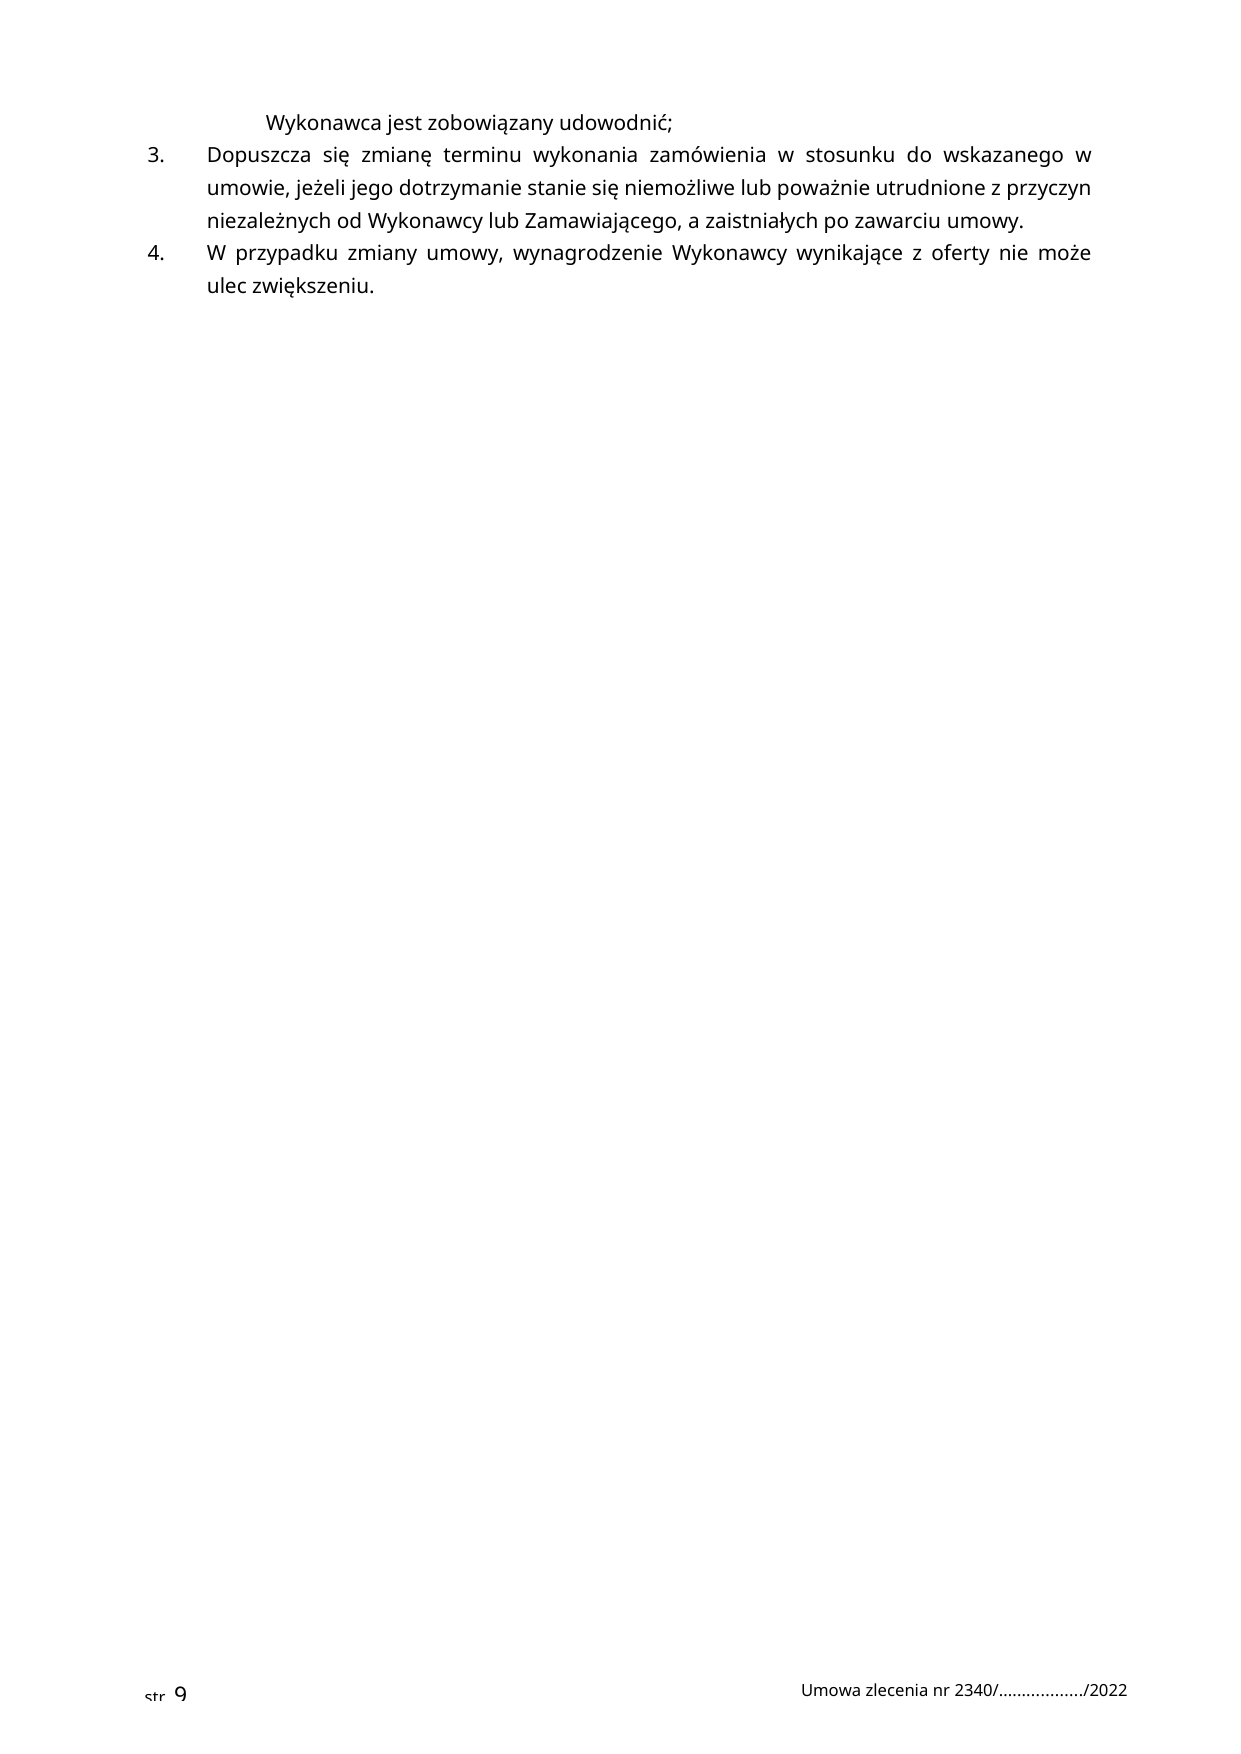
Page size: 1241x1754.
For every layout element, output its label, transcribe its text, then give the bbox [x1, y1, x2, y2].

text Wykonawca jest zobowiązany udowodnić; [266, 108, 1167, 137]
list W przypadku zmiany umowy, wynagrodzenie Wykonawcy wynikające z oferty nie może ulec zwiększeniu. [147, 238, 1092, 299]
list Dopuszcza się zmianę terminu wykonania zamówienia w stosunku do wskazanego w umowie, jeżeli jego dotrzymanie stanie się niemożliwe lub poważnie utrudnione z przyczyn niezależnych od Wykonawcy lub Zamawiającego, a zaistniałych po zawarciu umowy. [147, 141, 1093, 234]
